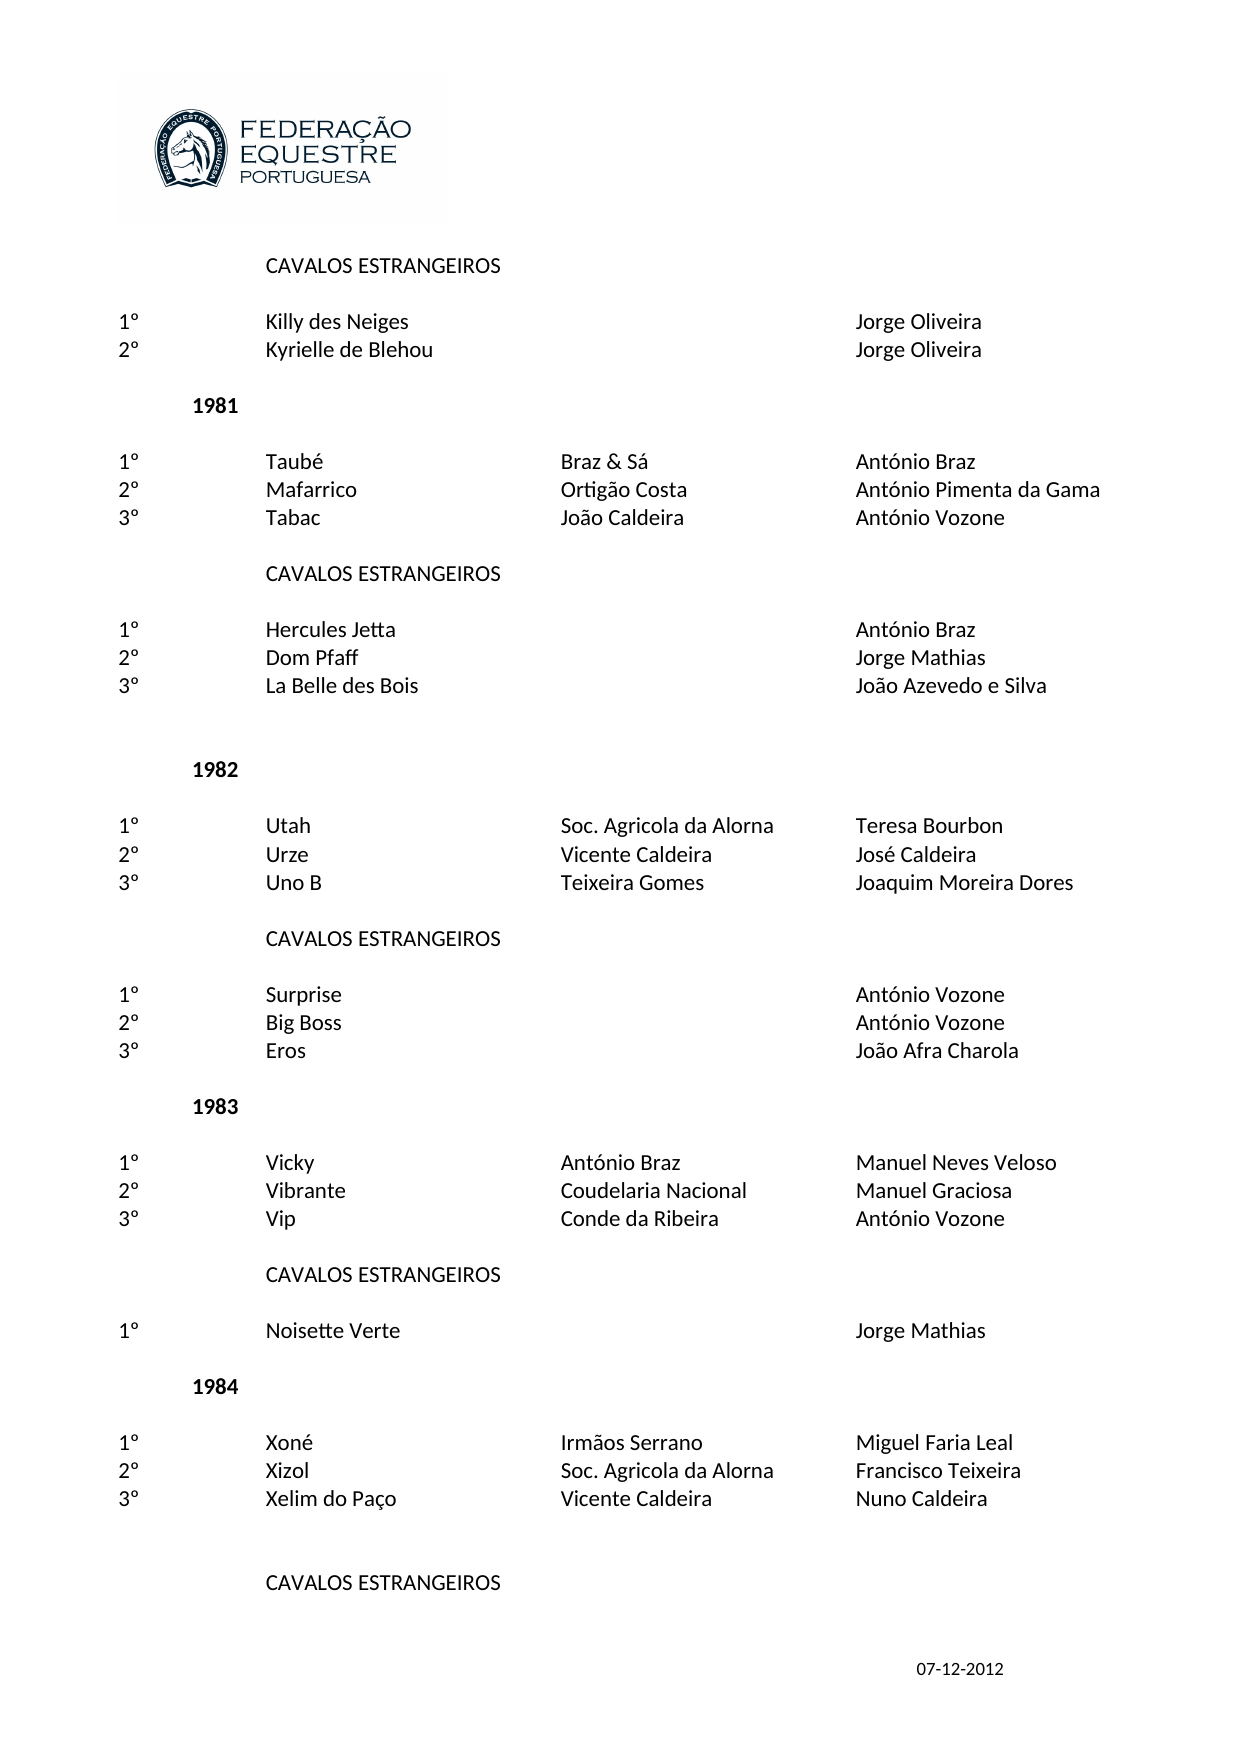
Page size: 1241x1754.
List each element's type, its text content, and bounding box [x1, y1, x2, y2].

text 3º Xelim do Paço Vicente Caldeira Nuno Caldeira [118, 1484, 1137, 1512]
text CAVALOS ESTRANGEIROS [118, 559, 1137, 587]
picture [118, 73, 447, 224]
text 1º Vicky António Braz Manuel Neves Veloso [118, 1148, 1137, 1176]
text 3º Vip Conde da Ribeira António Vozone [118, 1204, 1137, 1232]
text 2º Vibrante Coudelaria Nacional Manuel Graciosa [118, 1176, 1137, 1204]
text 2º Big Boss António Vozone [118, 1008, 1137, 1036]
text 1982 [118, 756, 1137, 784]
text CAVALOS ESTRANGEIROS [118, 924, 1137, 952]
text 1º Surprise António Vozone [118, 980, 1137, 1008]
text 3º La Belle des Bois João Azevedo e Silva [118, 672, 1137, 728]
text CAVALOS ESTRANGEIROS [118, 251, 1137, 279]
text CAVALOS ESTRANGEIROS [118, 1260, 1137, 1288]
text 1º Noisette Verte Jorge Mathias [118, 1316, 1137, 1344]
text 2º Urze Vicente Caldeira José Caldeira [118, 840, 1137, 868]
text 2º Dom Pfaff Jorge Mathias [118, 643, 1137, 672]
text 1º Hercules Jetta António Braz [118, 616, 1137, 643]
text 2º Xizol Soc. Agricola da Alorna Francisco Teixeira [118, 1456, 1137, 1484]
text 3º Uno B Teixeira Gomes Joaquim Moreira Dores [118, 868, 1137, 896]
text 1º Taubé Braz & Sá António Braz [118, 447, 1137, 475]
text 1º Xoné Irmãos Serrano Miguel Faria Leal [118, 1428, 1137, 1456]
text 3º Eros João Afra Charola [118, 1036, 1137, 1064]
text 1984 [118, 1372, 1137, 1400]
text 2º Kyrielle de Blehou Jorge Oliveira [118, 335, 1137, 363]
text 3º Tabac João Caldeira António Vozone [118, 503, 1137, 531]
text CAVALOS ESTRANGEIROS [118, 1568, 1137, 1596]
text 1981 [118, 391, 1137, 419]
text 1983 [118, 1092, 1137, 1120]
text 2º Mafarrico Ortigão Costa António Pimenta da Gama [118, 475, 1137, 503]
text 1º Killy des Neiges Jorge Oliveira [118, 307, 1137, 335]
text 1º Utah Soc. Agricola da Alorna Teresa Bourbon [118, 812, 1137, 840]
